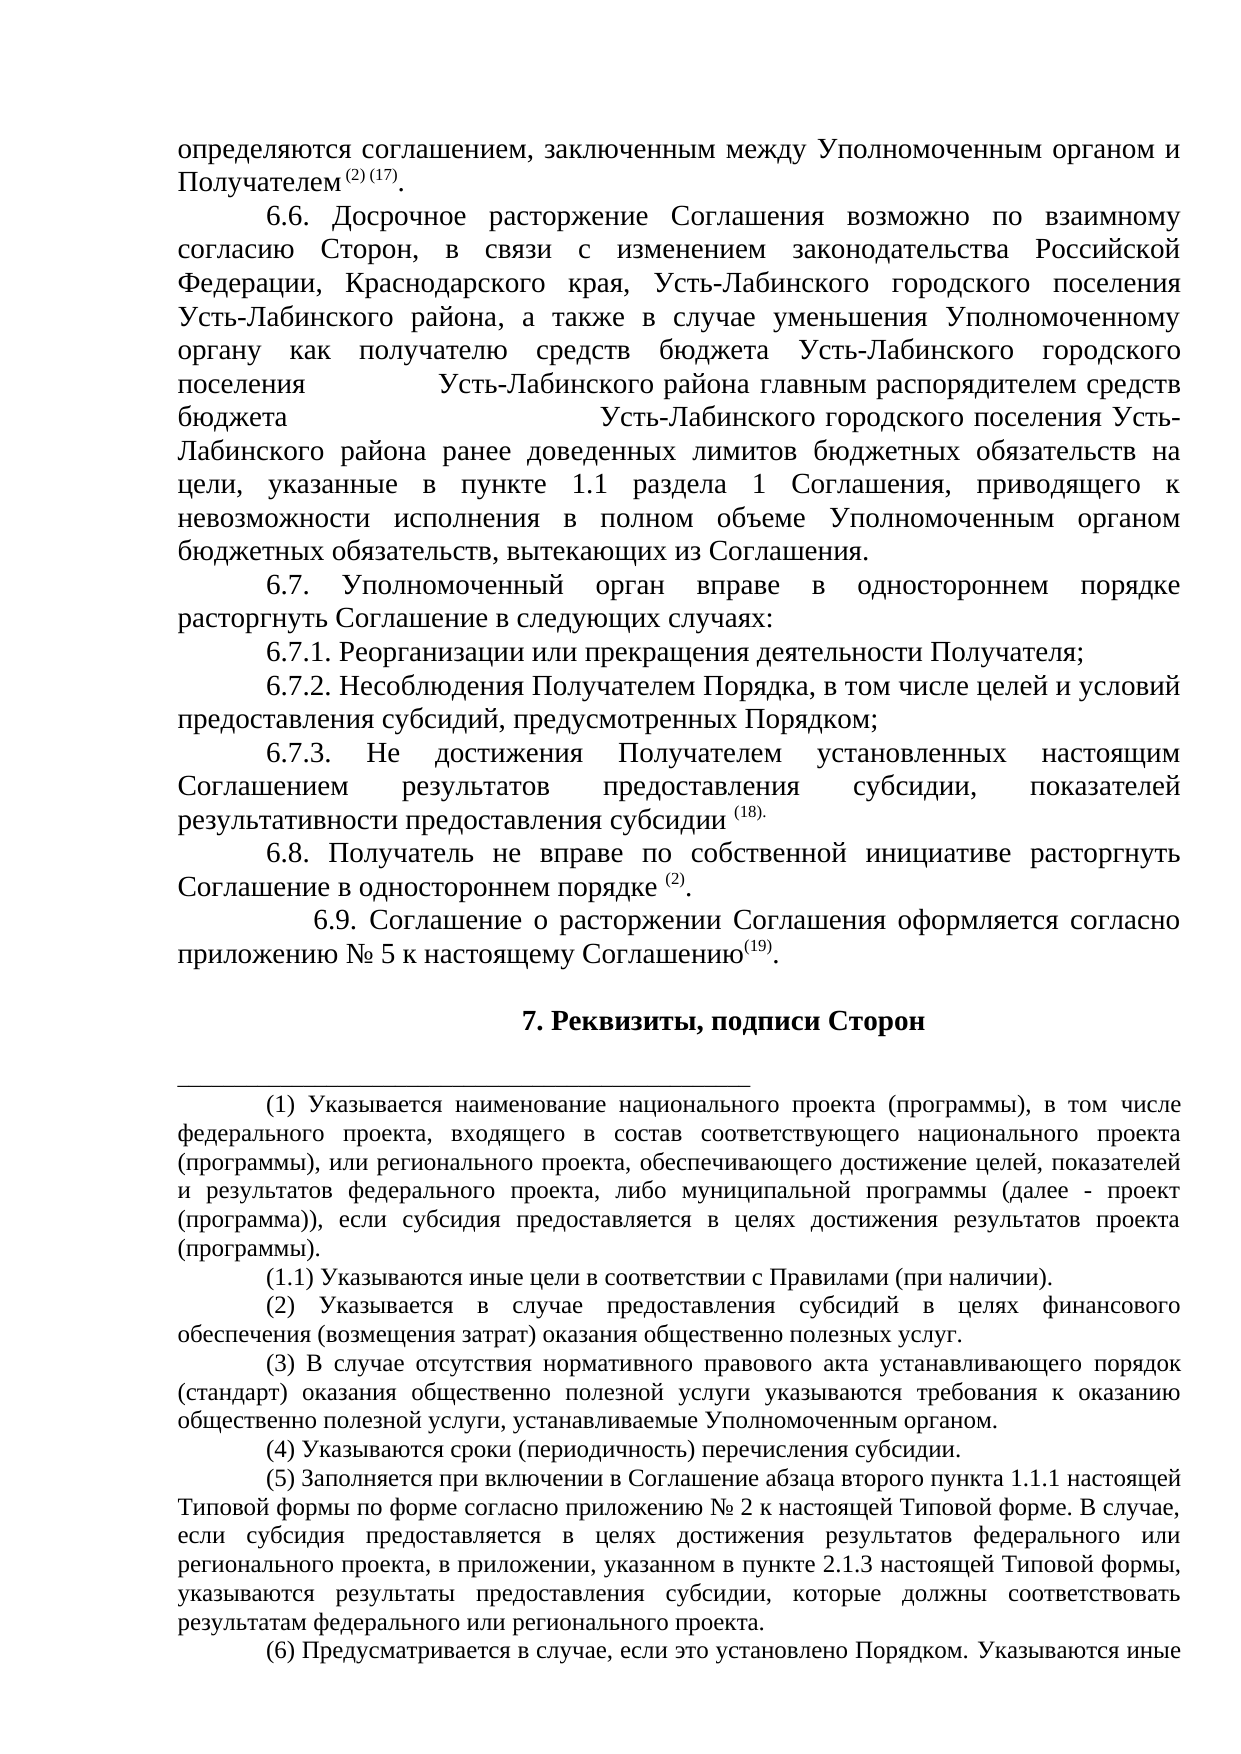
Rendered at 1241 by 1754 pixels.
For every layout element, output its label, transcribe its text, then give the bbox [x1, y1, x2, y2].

text 7. Реквизиты, подписи Сторон [177, 1003, 1181, 1037]
text 6.7.3. Не достижения Получателем установленных настоящим Соглашением результатов предоставления субсидии, показателей результативности предоставления субсидии (18). [177, 735, 1181, 835]
text __________________________________________________ [177, 1063, 1181, 1089]
text 6.7. Уполномоченный орган вправе в одностороннем порядке расторгнуть Соглашение в следующих случаях: [177, 567, 1181, 634]
text 6.8. Получатель не вправе по собственной инициативе расторгнуть Соглашение в одностороннем порядке (2). [177, 835, 1181, 902]
text (2) Указывается в случае предоставления субсидий в целях финансового обеспечения (возмещения затрат) оказания общественно полезных услуг. [177, 1291, 1181, 1348]
text (4) Указываются сроки (периодичность) перечисления субсидии. [177, 1434, 1181, 1463]
text (5) Заполняется при включении в Соглашение абзаца второго пункта 1.1.1 настоящей Типовой формы по форме согласно приложению № 2 к настоящей Типовой форме. В случае, если субсидия предоставляется в целях достижения результатов федерального или регионального проекта, в приложении, указанном в пункте 2.1.3 настоящей Типовой формы, указываются результаты предоставления субсидии, которые должны соответствовать результатам федерального или регионального проекта. [177, 1463, 1181, 1636]
text 6.7.1. Реорганизации или прекращения деятельности Получателя; [177, 634, 1181, 668]
text (1.1) Указываются иные цели в соответствии с Правилами (при наличии). [177, 1262, 1181, 1291]
text 6.9. Соглашение о расторжении Соглашения оформляется согласно приложению № 5 к настоящему Соглашению(19). [177, 902, 1181, 969]
text 6.6. Досрочное расторжение Соглашения возможно по взаимному согласию Сторон, в связи с изменением законодательства Российской Федерации, Краснодарского края, Усть-Лабинского городского поселения Усть-Лабинского района, а также в случае уменьшения Уполномоченному органу как получателю средств бюджета Усть-Лабинского городского поселения Усть-Лабинского района главным распорядителем средств бюджета Усть-Лабинского городского поселения Усть-Лабинского района ранее доведенных лимитов бюджетных обязательств на цели, указанные в пункте 1.1 раздела 1 Соглашения, приводящего к невозможности исполнения в полном объеме Уполномоченным органом бюджетных обязательств, вытекающих из Соглашения. [177, 198, 1181, 567]
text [177, 1636, 1181, 1664]
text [177, 131, 1181, 198]
text 6.7.2. Несоблюдения Получателем Порядка, в том числе целей и условий предоставления субсидий, предусмотренных Порядком; [177, 668, 1181, 735]
text (3) В случае отсутствия нормативного правового акта устанавливающего порядок (стандарт) оказания общественно полезной услуги указываются требования к оказанию общественно полезной услуги, устанавливаемые Уполномоченным органом. [177, 1348, 1181, 1434]
text (1) Указывается наименование национального проекта (программы), в том числе федерального проекта, входящего в состав соответствующего национального проекта (программы), или регионального проекта, обеспечивающего достижение целей, показателей и результатов федерального проекта, либо муниципальной программы (далее - проект (программа)), если субсидия предоставляется в целях достижения результатов проекта (программы). [177, 1089, 1181, 1262]
